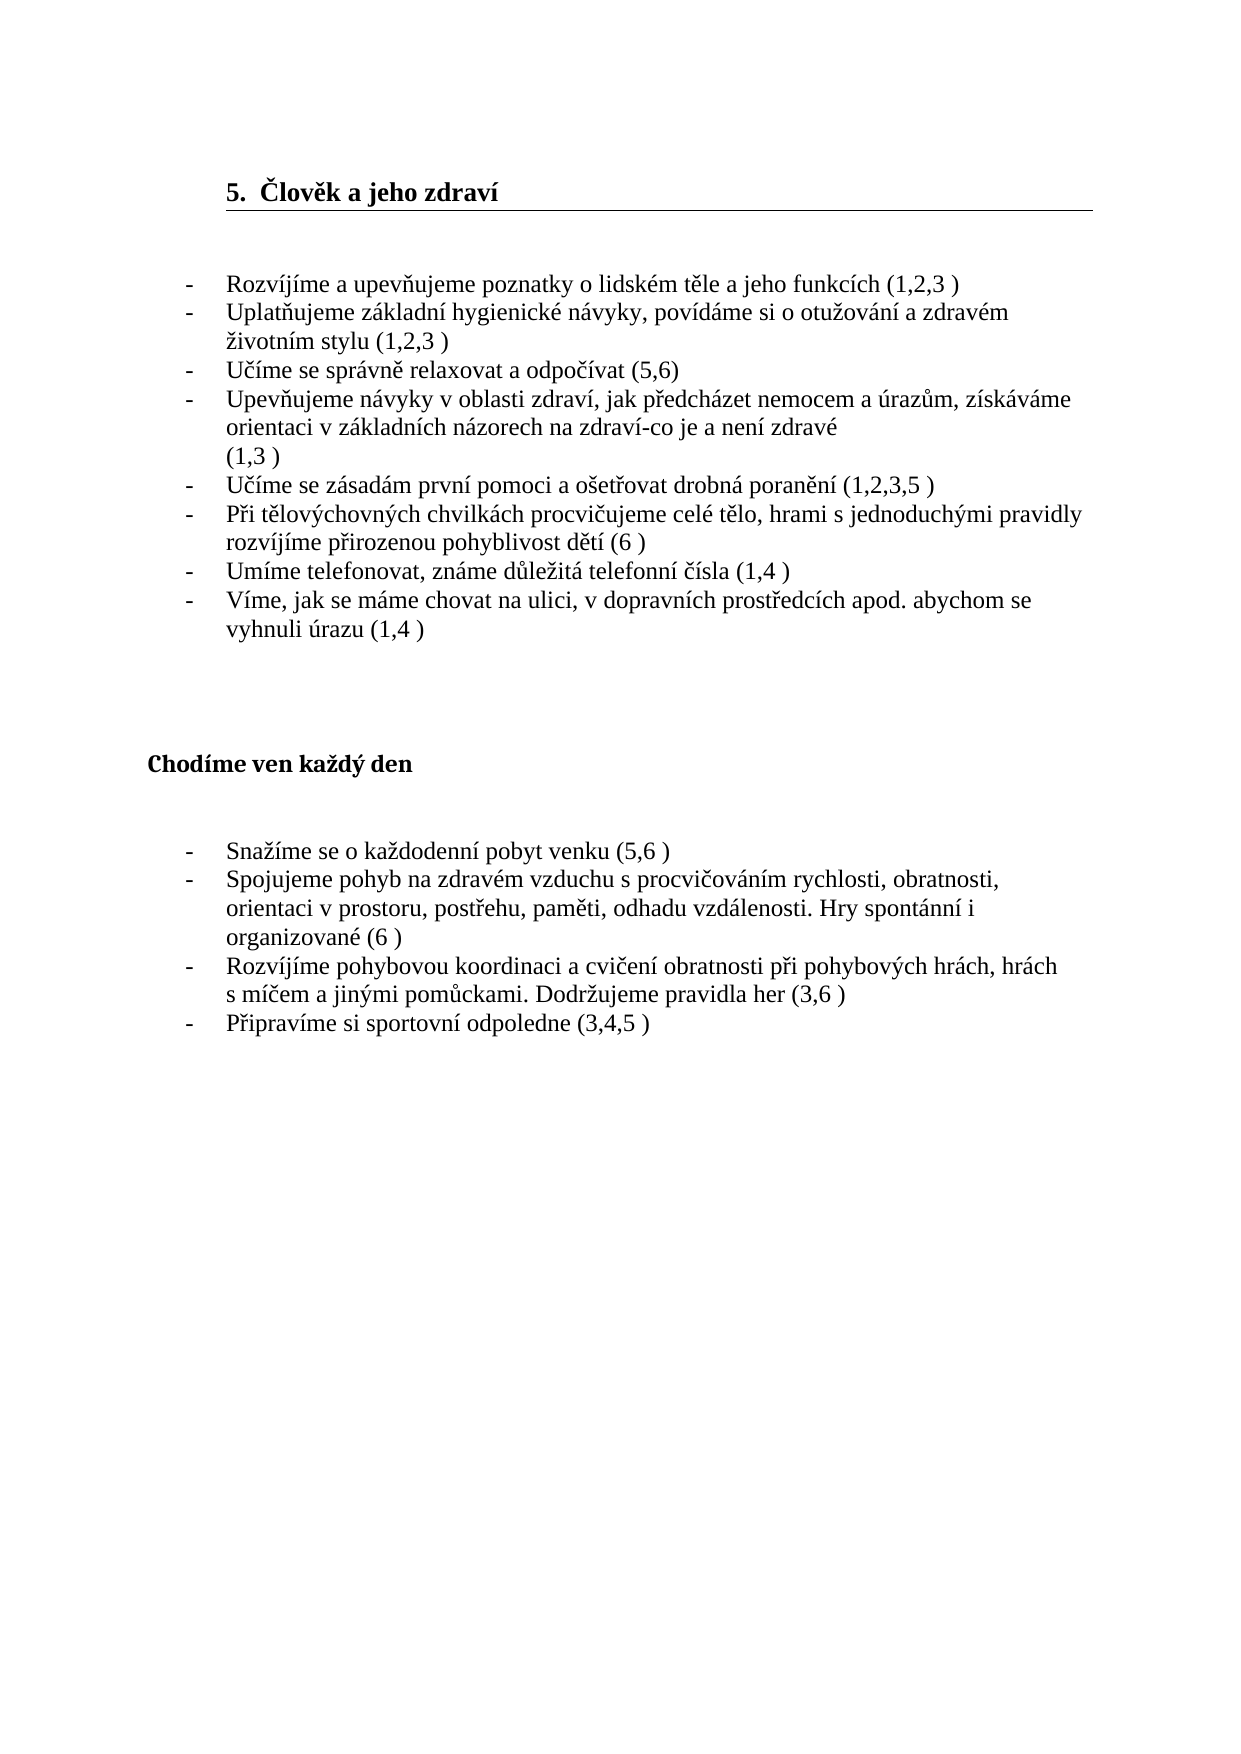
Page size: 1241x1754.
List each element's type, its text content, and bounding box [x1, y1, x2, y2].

list Rozvíjíme a upevňujeme poznatky o lidském těle a jeho funkcích (1,2,3 ) [185, 269, 1093, 297]
list Rozvíjíme pohybovou koordinaci a cvičení obratnosti při pohybových hrách, hrách s míčem a jinými pomůckami. Dodržujeme pravidla her (3,6 ) [185, 951, 1093, 1008]
list Při tělovýchovných chvilkách procvičujeme celé tělo, hrami s jednoduchými pravidly rozvíjíme přirozenou pohyblivost dětí (6 ) [185, 499, 1093, 556]
subtitle Chodíme ven každý den [148, 749, 1093, 778]
list Učíme se zásadám první pomoci a ošetřovat drobná poranění (1,2,3,5 ) [185, 470, 1093, 499]
list Připravíme si sportovní odpoledne (3,4,5 ) [185, 1008, 1093, 1066]
list Spojujeme pohyb na zdravém vzduchu s procvičováním rychlosti, obratnosti, orientaci v prostoru, postřehu, paměti, odhadu vzdálenosti. Hry spontánní i organizované (6 ) [185, 864, 1093, 951]
list Snažíme se o každodenní pobyt venku (5,6 ) [185, 836, 1093, 864]
text 5. Člověk a jeho zdraví [226, 148, 1093, 210]
list Uplatňujeme základní hygienické návyky, povídáme si o otužování a zdravém životním stylu (1,2,3 ) [185, 297, 1093, 355]
list Víme, jak se máme chovat na ulici, v dopravních prostředcích apod. abychom se vyhnuli úrazu (1,4 ) [185, 585, 1093, 642]
list Upevňujeme návyky v oblasti zdraví, jak předcházet nemocem a úrazům, získáváme orientaci v základních názorech na zdraví-co je a není zdravé (1,3 ) [185, 384, 1093, 470]
list Učíme se správně relaxovat a odpočívat (5,6) [185, 355, 1093, 384]
list Umíme telefonovat, známe důležitá telefonní čísla (1,4 ) [185, 556, 1093, 585]
